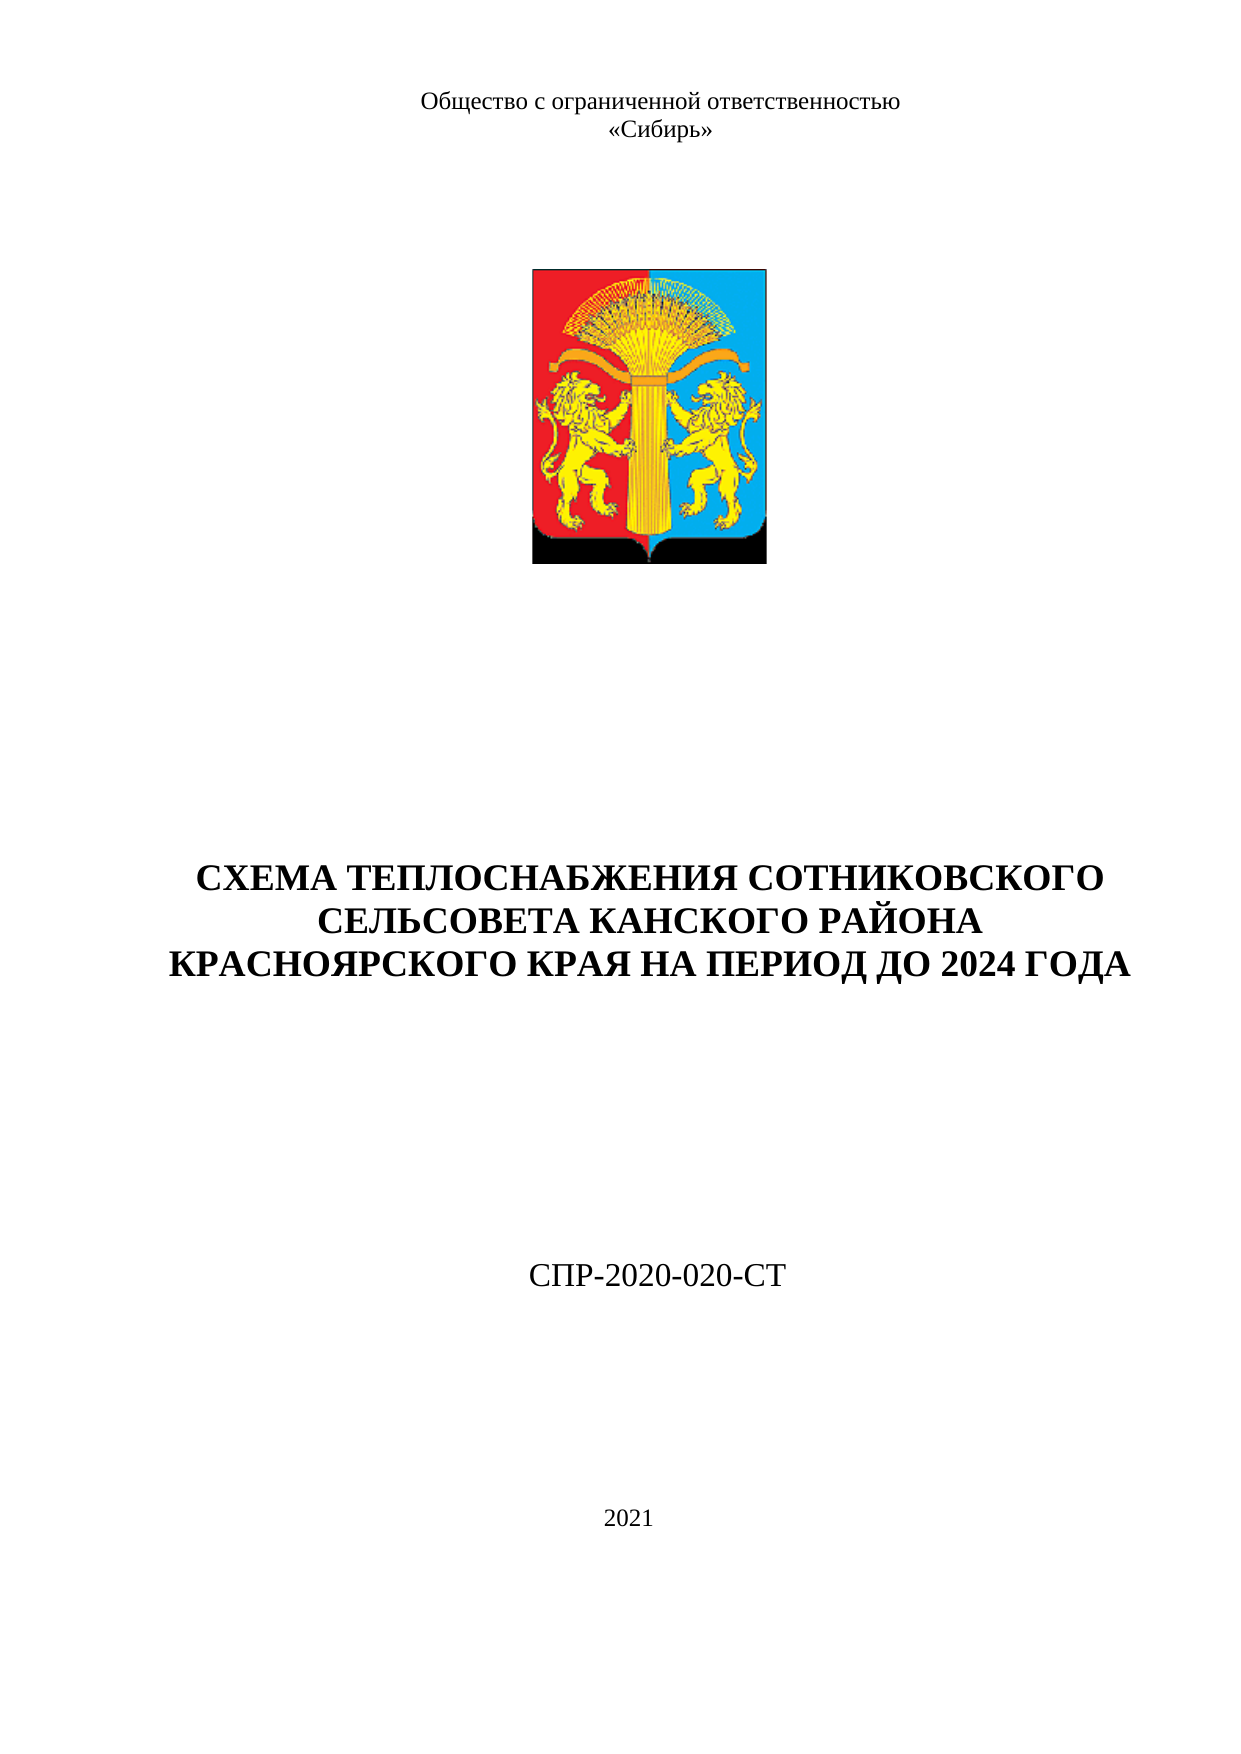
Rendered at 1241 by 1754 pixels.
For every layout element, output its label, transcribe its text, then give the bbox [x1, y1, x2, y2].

text Общество с ограниченной ответственностью [160, 86, 1161, 115]
text СПР-2020-020-СТ [154, 1256, 1161, 1294]
text «Сибирь» [160, 115, 1161, 143]
text СХЕМА ТЕПЛОСНАБЖЕНИЯ СОТНИКОВСКОГО СЕЛЬСОВЕТА КАНСКОГО РАЙОНА КРАСНОЯРСКОГО КРАЯ НА ПЕРИОД ДО 2024 ГОДА [167, 855, 1133, 984]
picture [532, 269, 767, 564]
